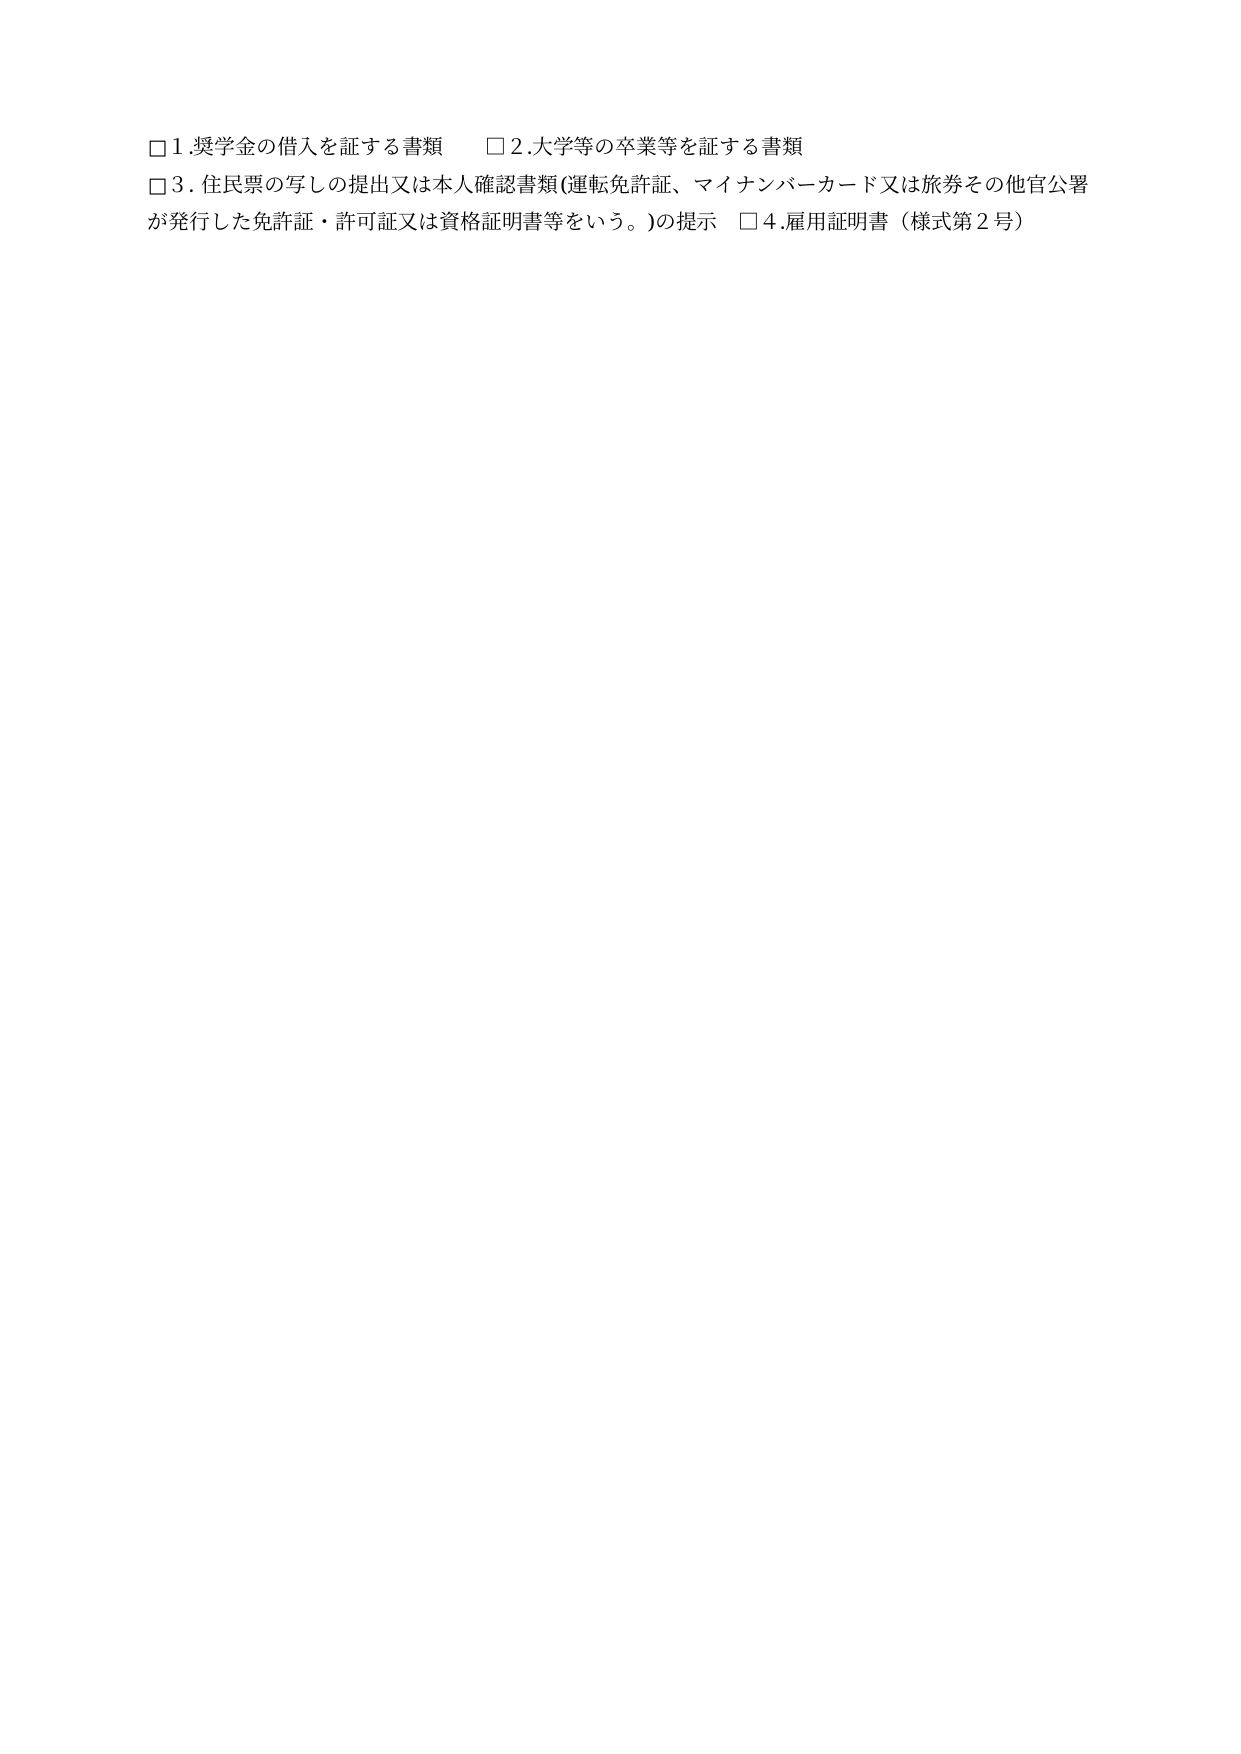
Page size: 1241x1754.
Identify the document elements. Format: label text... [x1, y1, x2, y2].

text □３. 住民票の写しの提出又は本人確認書類(運転免許証、マイナンバーカード又は旅券その他官公署が発行した免許証・許可証又は資格証明書等をいう。)の提示 □４.雇用証明書（様式第２号） [148, 164, 1092, 239]
text □１.奨学金の借入を証する書類 □２.大学等の卒業等を証する書類 [148, 127, 1092, 164]
